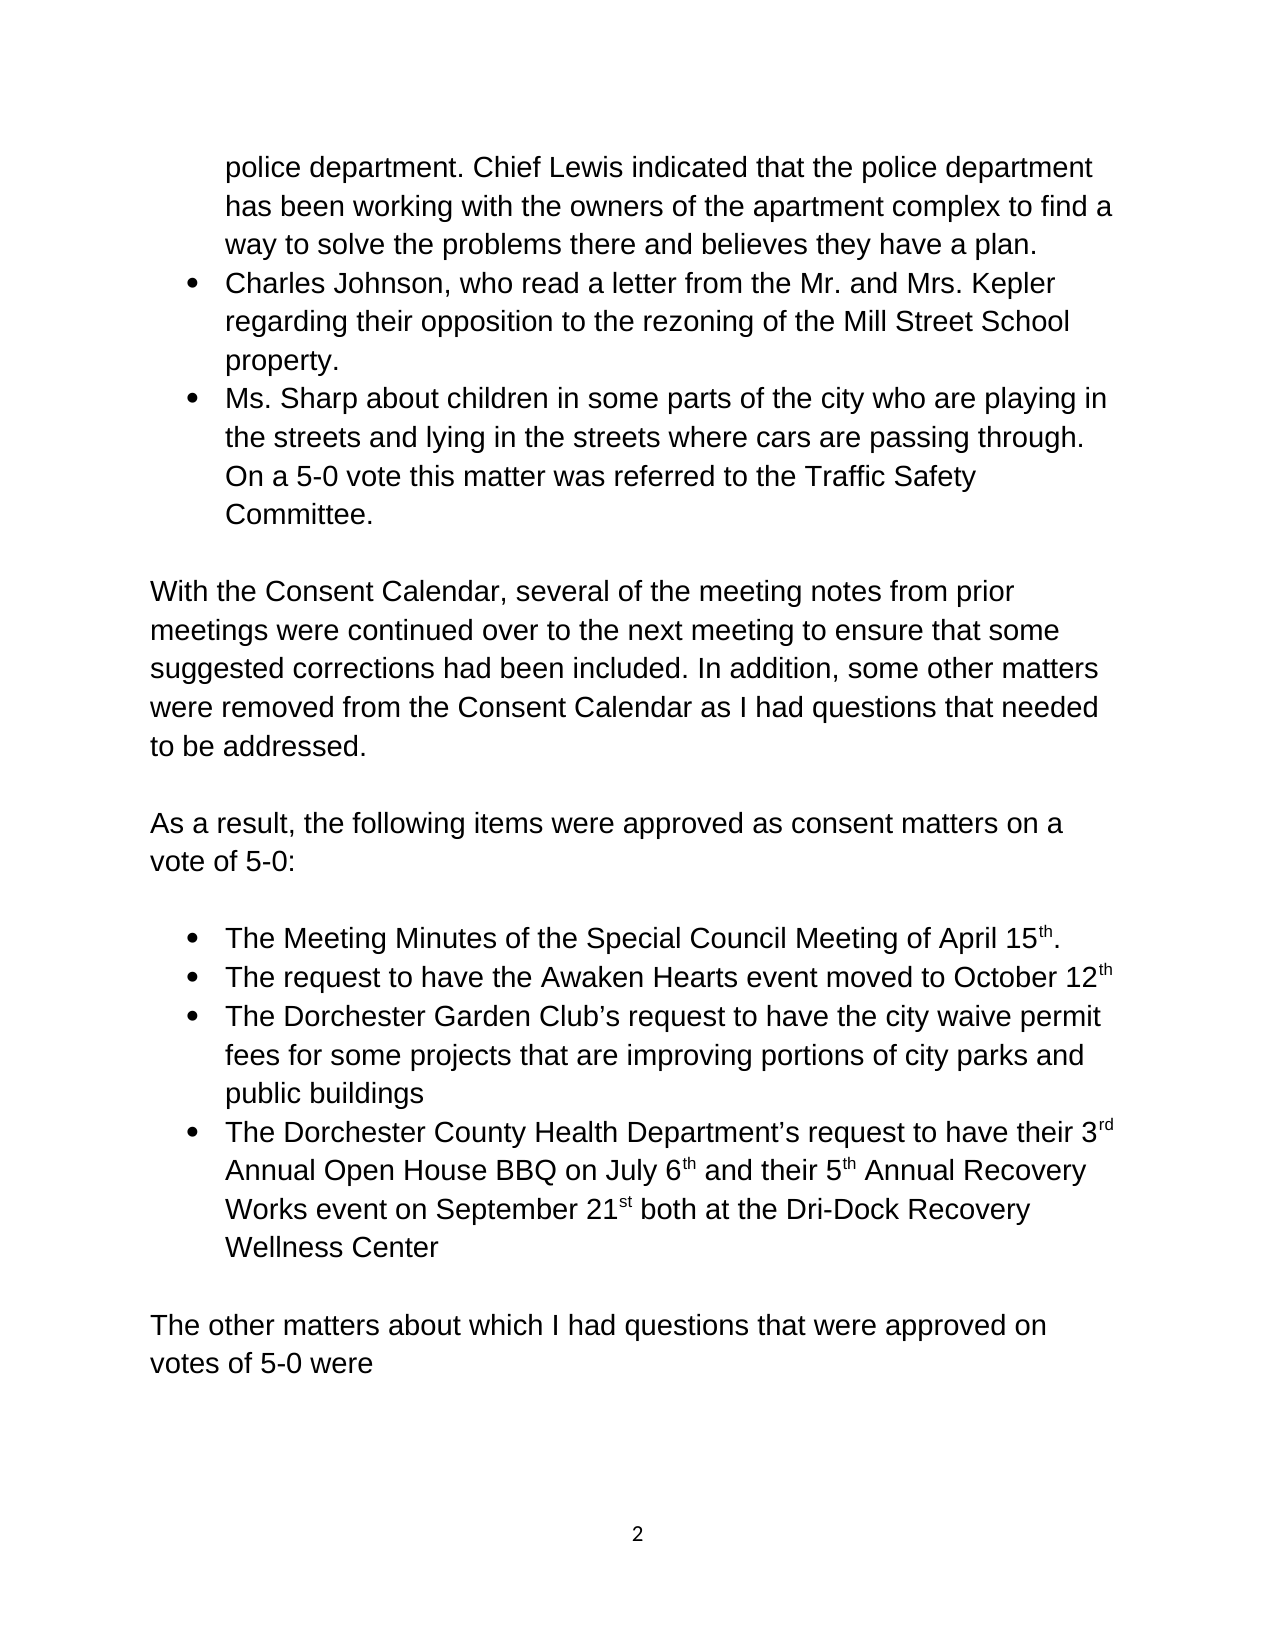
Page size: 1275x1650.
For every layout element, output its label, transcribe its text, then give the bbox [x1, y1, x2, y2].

text The other matters about which I had questions that were approved on votes of 5-0 were [150, 1307, 1125, 1379]
list The Dorchester County Health Department’s request to have their 3rd Annual Open House BBQ on July 6th and their 5th Annual Recovery Works event on September 21st both at the Dri-Dock Recovery Wellness Center [187, 1114, 1125, 1264]
list The Dorchester Garden Club’s request to have the city waive permit fees for some projects that are improving portions of city parks and public buildings [187, 999, 1125, 1109]
list The request to have the Awaken Hearts event moved to October 12th [187, 960, 1125, 994]
text As a result, the following items were approved as consent matters on a vote of 5-0: [150, 806, 1125, 878]
text With the Consent Calendar, several of the meeting notes from prior meetings were continued over to the next meeting to ensure that some suggested corrections had been included. In addition, some other matters were removed from the Consent Calendar as I had questions that needed to be addressed. [150, 574, 1125, 762]
list Ms. Sharp about children in some parts of the city who are playing in the streets and lying in the streets where cars are passing through. On a 5-0 vote this matter was referred to the Traffic Safety Committee. [187, 381, 1125, 531]
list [187, 150, 1125, 261]
list The Meeting Minutes of the Special Council Meeting of April 15th. [187, 921, 1125, 955]
list Charles Johnson, who read a letter from the Mr. and Mrs. Kepler regarding their opposition to the rezoning of the Mill Street School property. [187, 266, 1125, 376]
